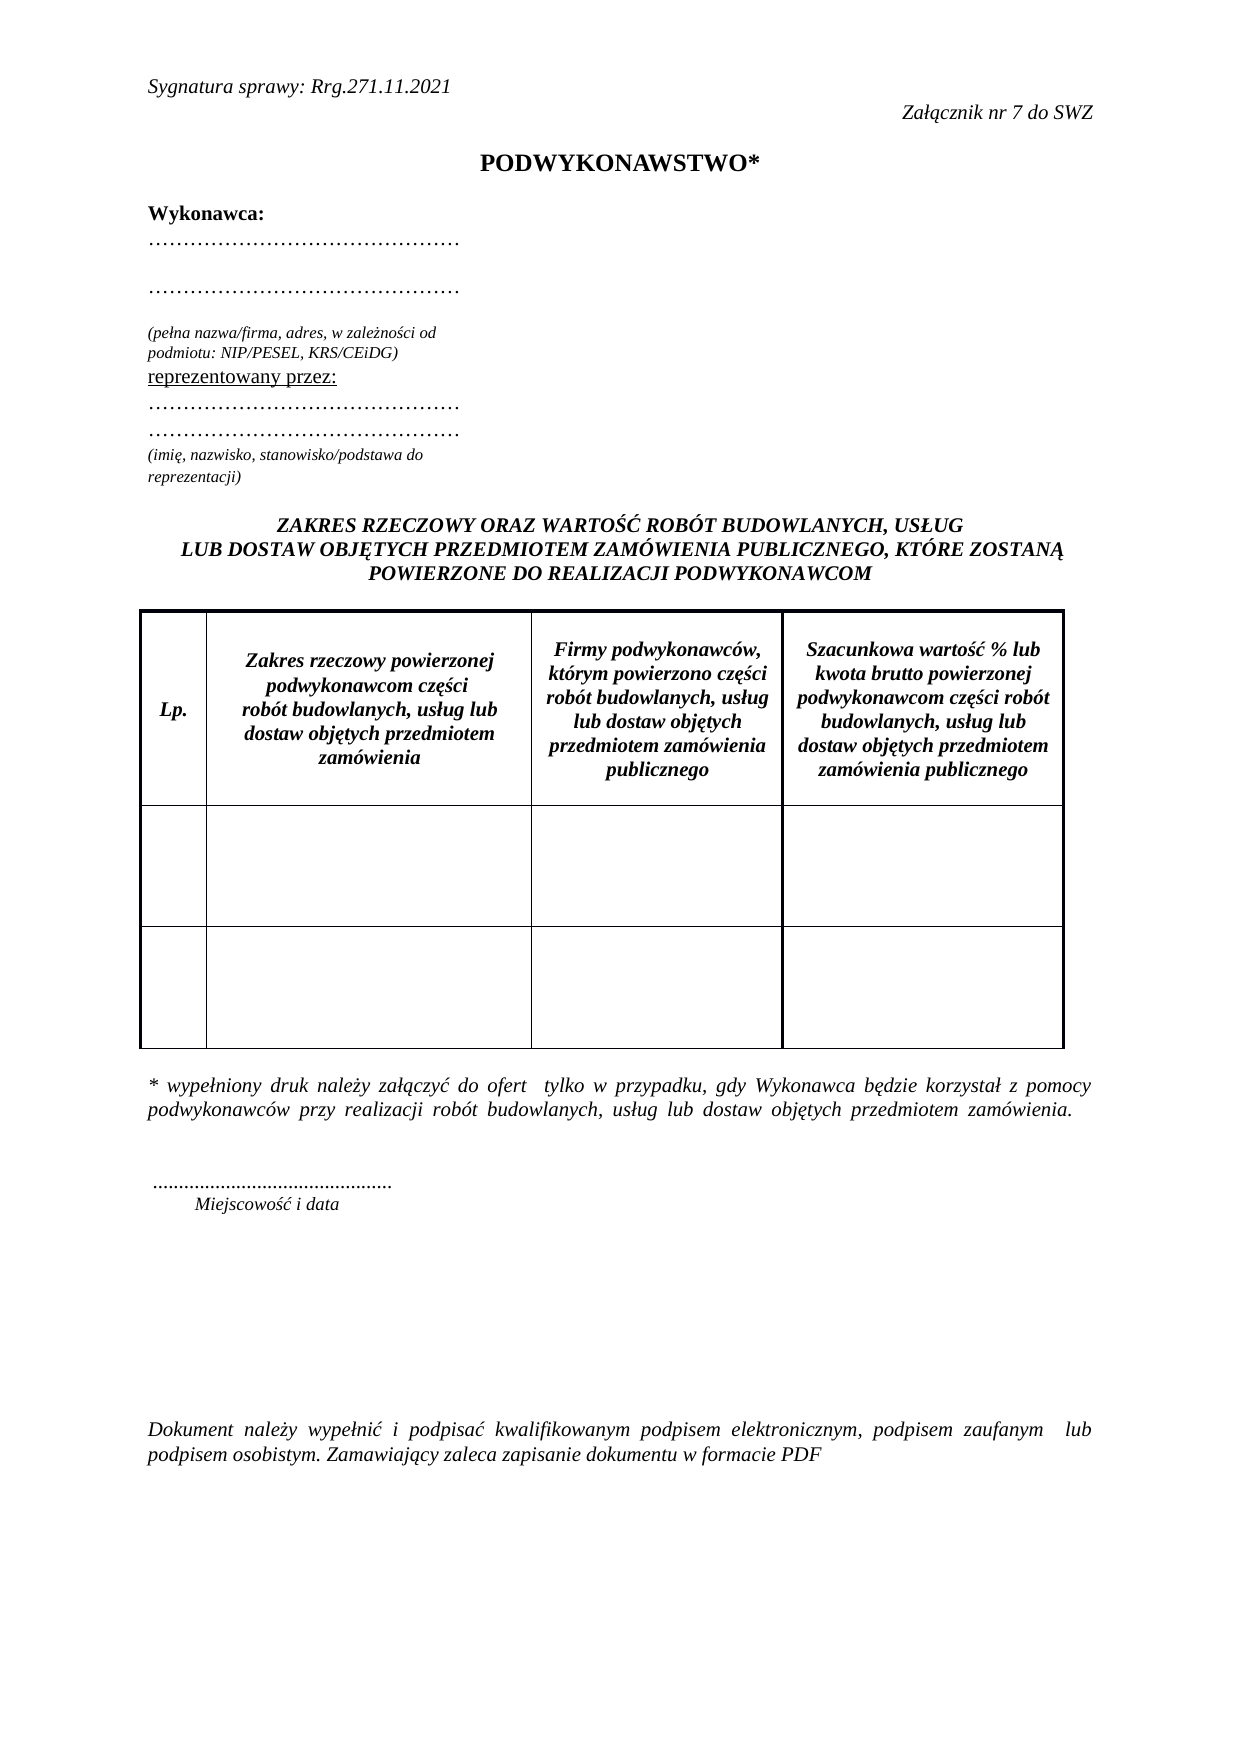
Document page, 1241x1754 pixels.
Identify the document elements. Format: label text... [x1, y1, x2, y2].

subtitle PODWYKONAWSTWO* [148, 148, 1093, 176]
table_header Zakres rzeczowy powierzonej podwykonawcom części robót budowlanych, usług lub dostaw objętych przedmiotem zamówienia [207, 613, 531, 805]
table_cell [142, 927, 206, 1048]
table_cell [784, 806, 1062, 926]
table_cell [207, 927, 531, 1048]
table_cell [142, 806, 206, 926]
text .............................................. [148, 1169, 1093, 1193]
text ……………………………………………………………………………… [148, 390, 472, 441]
table_header Lp. [142, 613, 206, 805]
text reprezentowany przez: [148, 364, 1093, 388]
text Miejscowość i data [148, 1193, 1093, 1214]
table_cell [784, 927, 1062, 1048]
text (imię, nazwisko, stanowisko/podstawa do reprezentacji) [148, 445, 472, 486]
text ZAKRES RZECZOWY ORAZ WARTOŚĆ ROBÓT BUDOWLANYCH, USŁUG LUB DOSTAW OBJĘTYCH PRZEDMIOTEM ZAMÓWIENIA PUBLICZNEGO, KTÓRE ZOSTANĄ POWIERZONE DO REALIZACJI PODWYKONAWCOM [148, 513, 1093, 585]
text (pełna nazwa/firma, adres, w zależności od podmiotu: NIP/PESEL, KRS/CEiDG) [148, 323, 472, 362]
table_cell [532, 806, 781, 926]
table_header Firmy podwykonawców, którym powierzono części robót budowlanych, usług lub dostaw objętych przedmiotem zamówienia publicznego [532, 613, 781, 805]
table_cell [207, 806, 531, 926]
table_header Szacunkowa wartość % lub kwota brutto powierzonej podwykonawcom części robót budowlanych, usług lub dostaw objętych przedmiotem zamówienia publicznego [784, 613, 1062, 805]
table_cell [532, 927, 781, 1048]
text * wypełniony druk należy załączyć do ofert tylko w przypadku, gdy Wykonawca będzie korzystał z pomocy podwykonawców przy realizacji robót budowlanych, usług lub dostaw objętych przedmiotem zamówienia. [148, 1073, 1093, 1145]
text Dokument należy wypełnić i podpisać kwalifikowanym podpisem elektronicznym, podpisem zaufanym lub podpisem osobistym. Zamawiający zaleca zapisanie dokumentu w formacie PDF [148, 1416, 1093, 1466]
text Wykonawca: [148, 200, 1093, 224]
text ……………………………………………………………………………… [148, 226, 472, 298]
